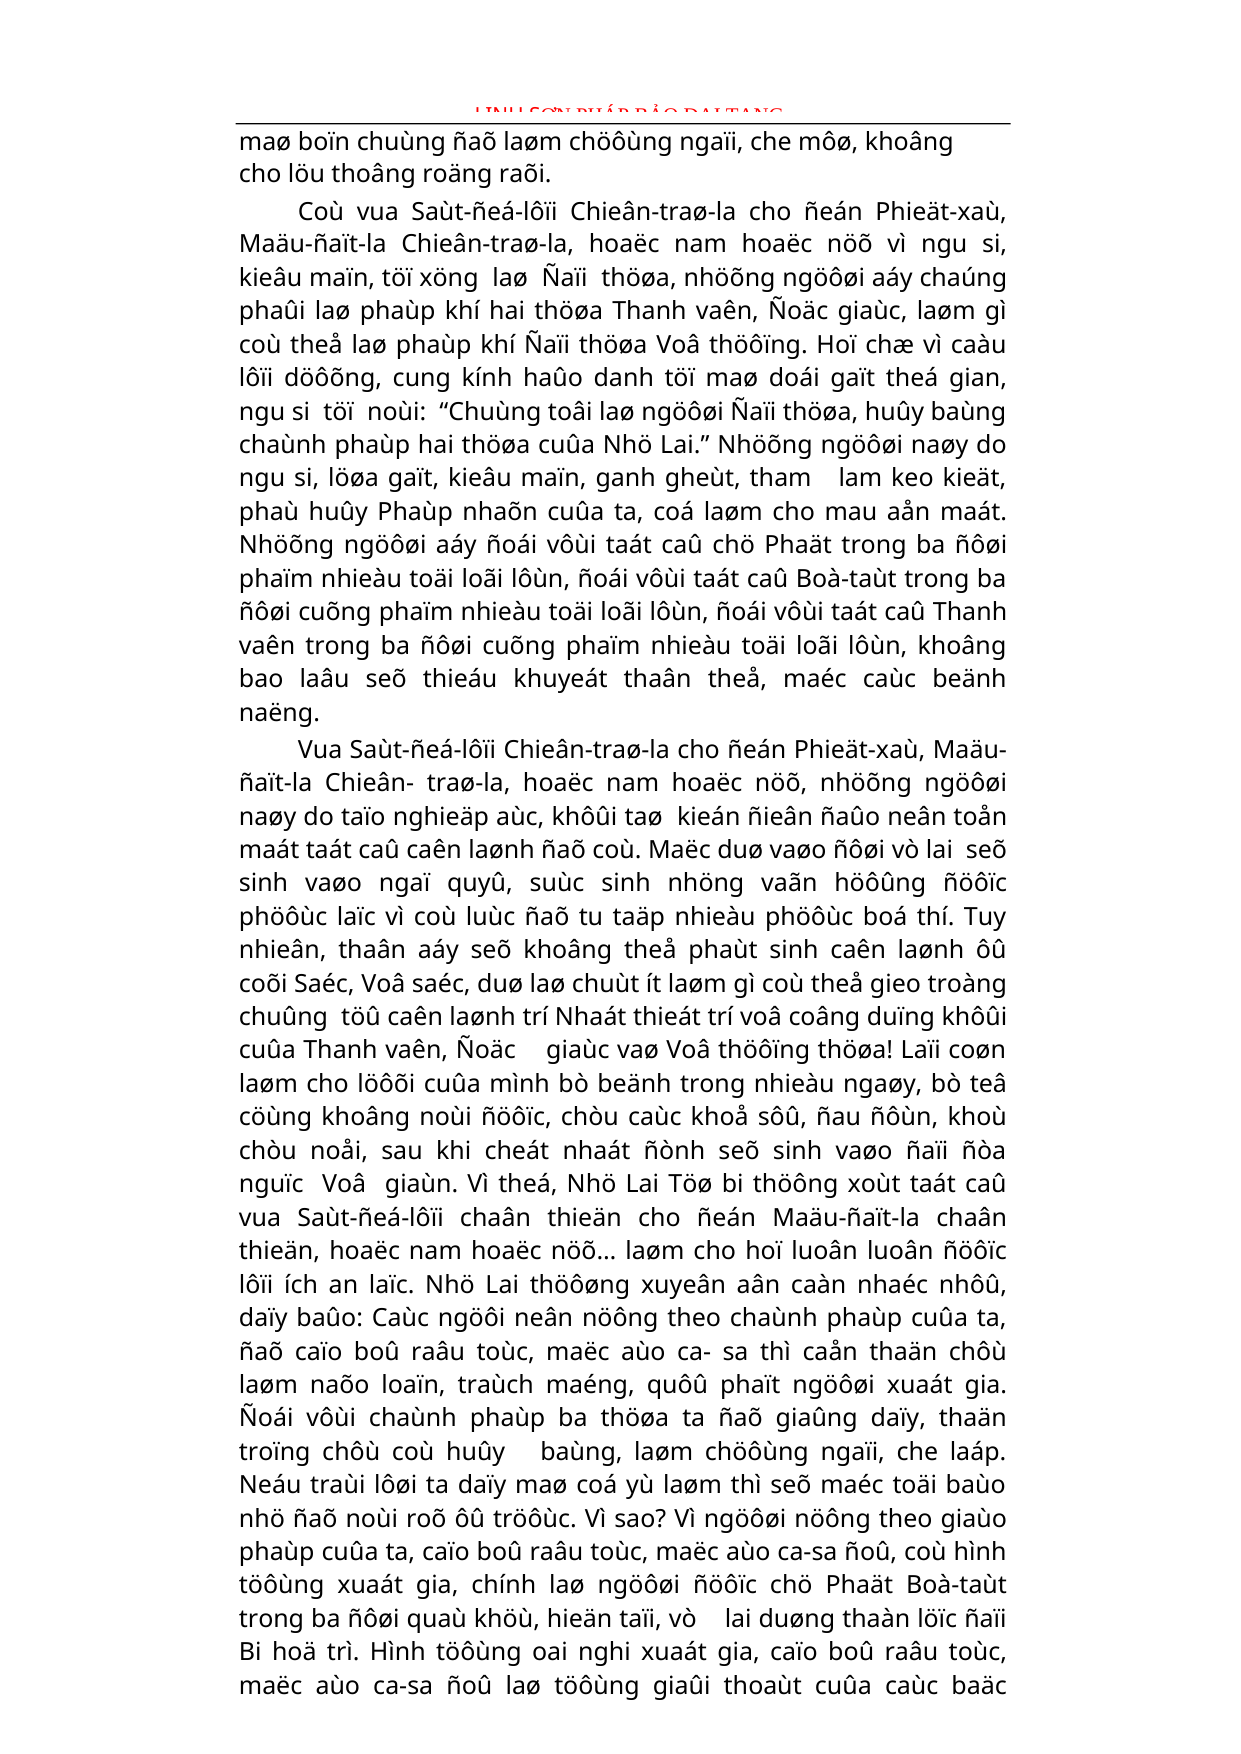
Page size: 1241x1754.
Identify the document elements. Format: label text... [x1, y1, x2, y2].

text Coù vua Saùt-ñeá-lôïi Chieân-traø-la cho ñeán Phieät-xaù, Maäu-ñaït-la Chieân-traø-la, hoaëc nam hoaëc nöõ vì ngu si, kieâu maïn, töï xöng laø Ñaïi thöøa, nhöõng ngöôøi aáy chaúng phaûi laø phaùp khí hai thöøa Thanh vaên, Ñoäc giaùc, laøm gì coù theå laø phaùp khí Ñaïi thöøa Voâ thöôïng. Hoï chæ vì caàu lôïi döôõng, cung kính haûo danh töï maø doái gaït theá gian, ngu si töï noùi: “Chuùng toâi laø ngöôøi Ñaïi thöøa, huûy baùng chaùnh phaùp hai thöøa cuûa Nhö Lai.” Nhöõng ngöôøi naøy do ngu si, löøa gaït, kieâu maïn, ganh gheùt, tham lam keo kieät, phaù huûy Phaùp nhaõn cuûa ta, coá laøm cho mau aån maát. Nhöõng ngöôøi aáy ñoái vôùi taát caû chö Phaät trong ba ñôøi phaïm nhieàu toäi loãi lôùn, ñoái vôùi taát caû Boà-taùt trong ba ñôøi cuõng phaïm nhieàu toäi loãi lôùn, ñoái vôùi taát caû Thanh vaên trong ba ñôøi cuõng phaïm nhieàu toäi loãi lôùn, khoâng bao laâu seõ thieáu khuyeát thaân theå, maéc caùc beänh naëng. [239, 193, 1008, 728]
text maø boïn chuùng ñaõ laøm chöôùng ngaïi, che môø, khoâng cho löu thoâng roäng raõi. [239, 123, 1002, 190]
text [239, 732, 1008, 1702]
